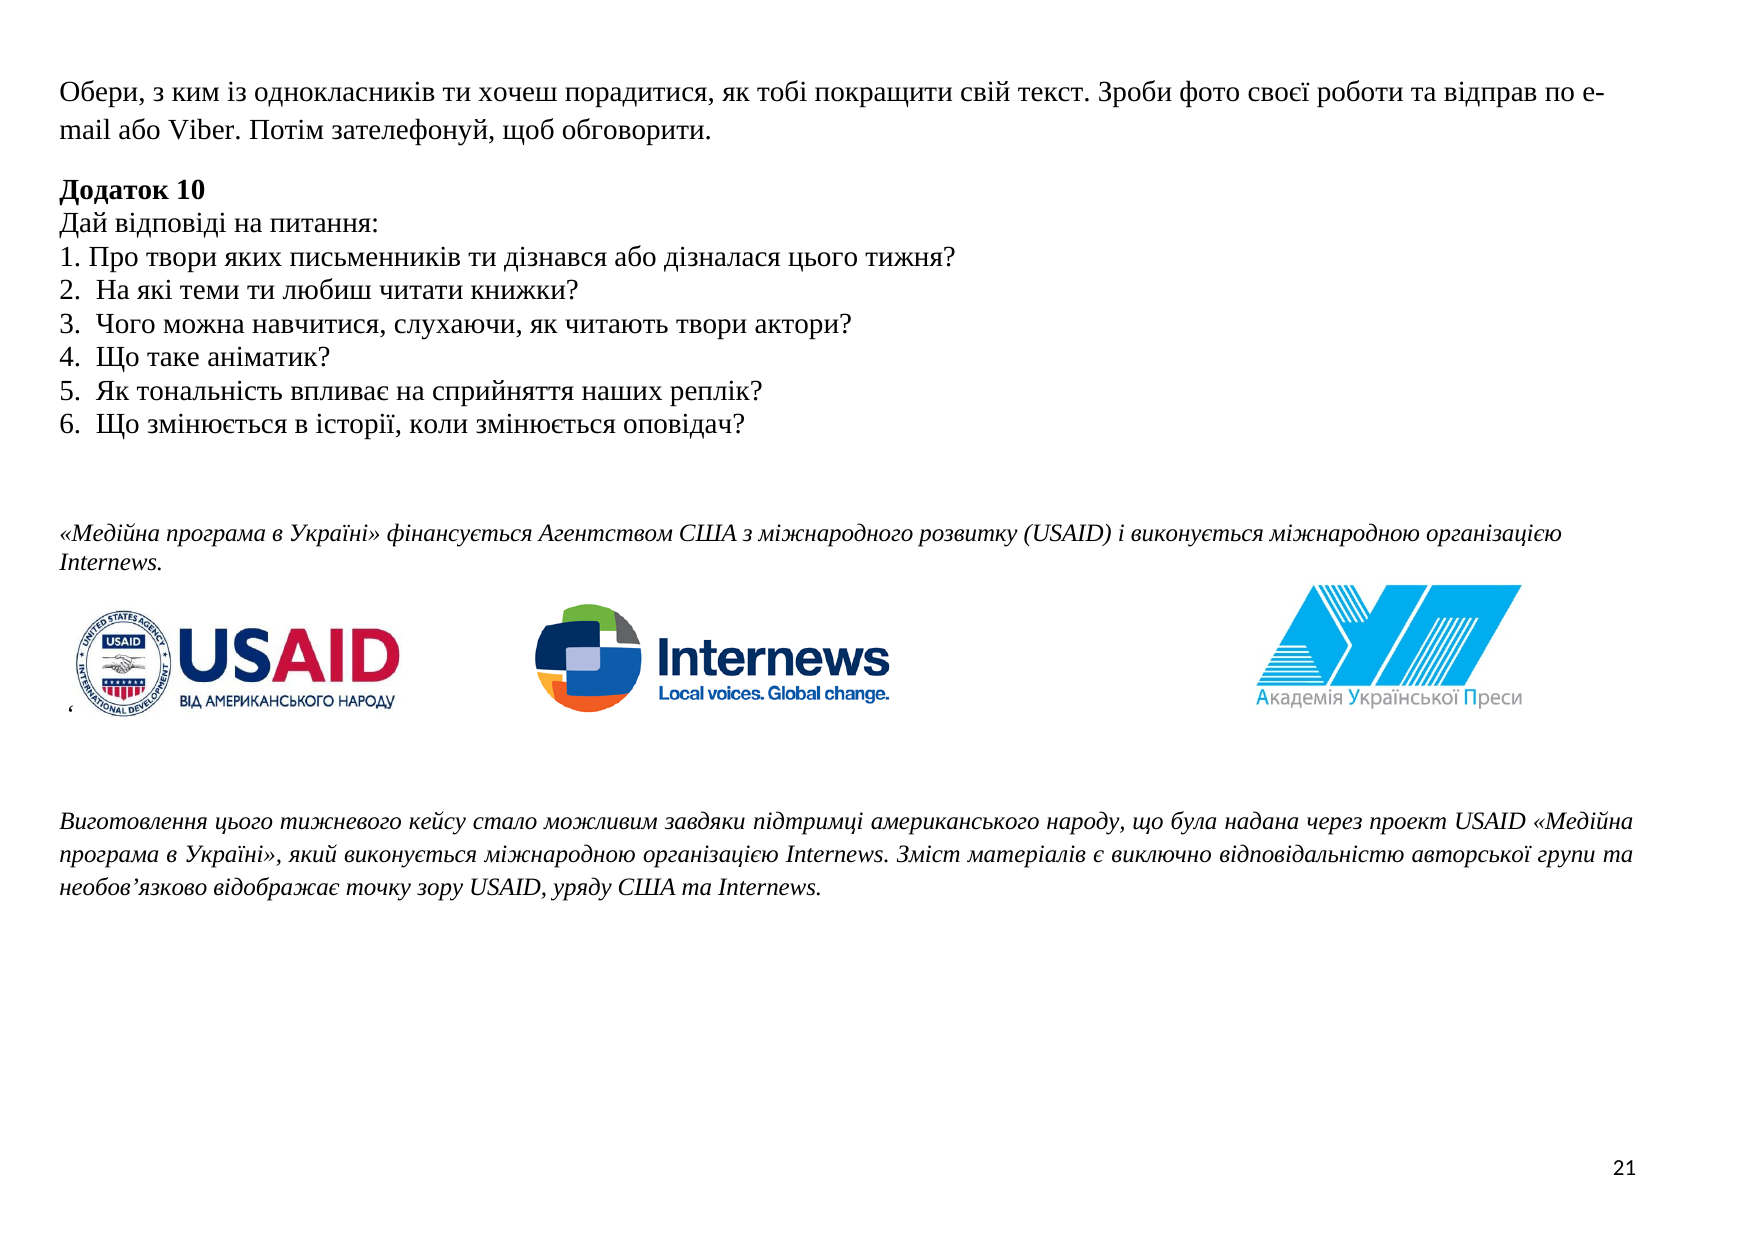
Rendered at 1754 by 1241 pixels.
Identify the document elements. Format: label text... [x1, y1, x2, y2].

text Дай відповіді на питання: [59, 205, 1636, 239]
text 2. На які теми ти любиш читати книжки? [59, 272, 1636, 306]
text «Медійна програма в Україні» фінансується Агентством США з міжнародного розвитку (USAID) і виконується міжнародною організацією Internews. [59, 518, 1636, 576]
text 6. Що змінюється в історії, коли змінюється оповідач? [59, 407, 1636, 440]
text 1. Про твори яких письменників ти дізнався або дізналася цього тижня? [59, 239, 1636, 272]
text Додаток 10 [59, 172, 1636, 205]
text 4. Що таке аніматик? [59, 339, 1636, 373]
text Обери, з ким із однокласників ти хочеш порадитися, як тобі покращити свій текст. Зроби фото своєї роботи та відправ по е-mail або Viber. Потім зателефонуй, щоб обговорити. [59, 74, 1636, 146]
text 5. Як тональність впливає на сприйняття наших реплік? [59, 373, 1636, 407]
picture [73, 603, 405, 723]
text Виготовлення цього тижневого кейсу стало можливим завдяки підтримці американського народу, що була надана через проект USAID «Медійна програма в Україні», який виконується міжнародною організацією Internews. Зміст матеріалів є виключно відповідальністю авторської групи та необов’язково відображає точку зору USAID, уряду США та Internews. [59, 806, 1636, 901]
picture [1239, 576, 1544, 723]
text 3. Чого можна навчитися, слухаючи, як читають твори актори? [59, 306, 1636, 339]
